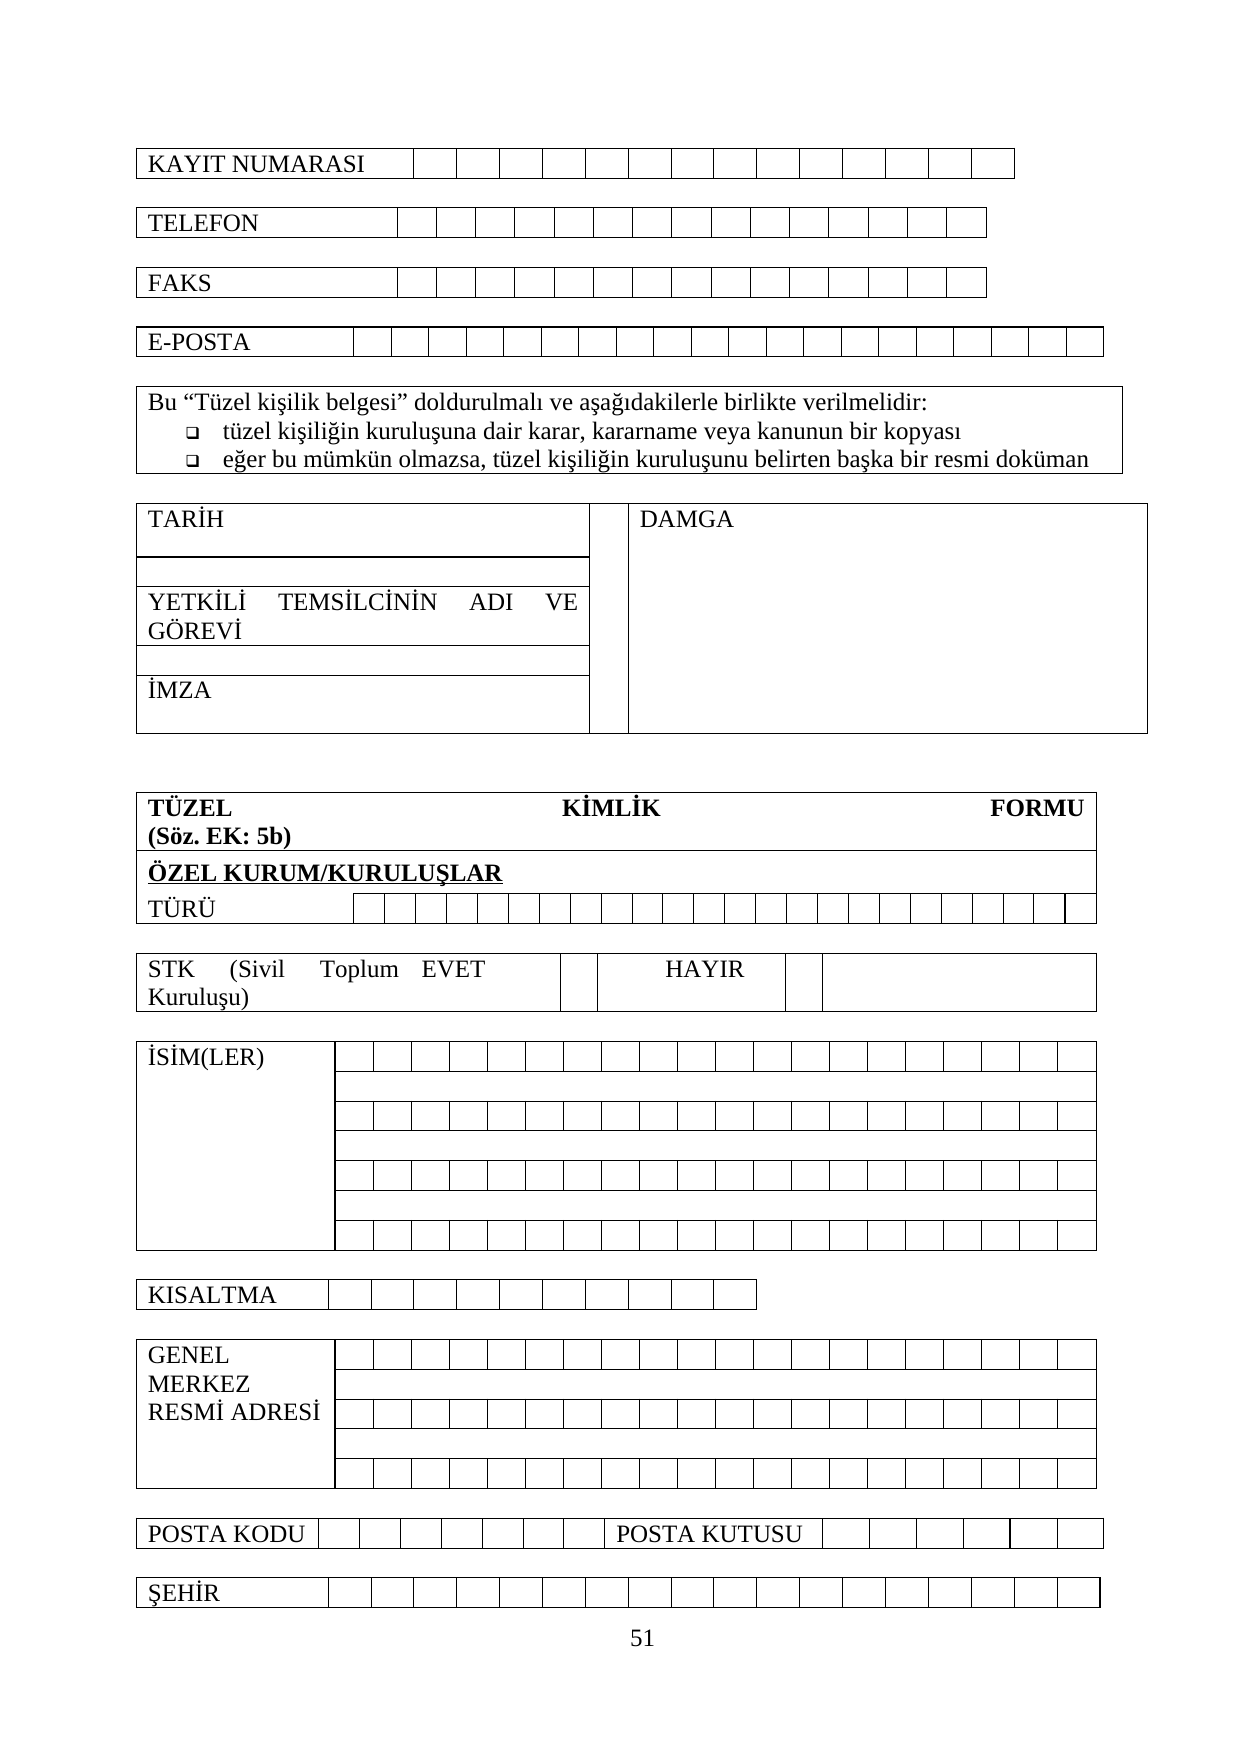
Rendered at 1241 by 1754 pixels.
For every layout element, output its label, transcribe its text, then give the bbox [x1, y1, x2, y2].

table_cell [944, 1161, 981, 1190]
table_header [672, 1578, 713, 1607]
table_header [640, 1042, 677, 1071]
table_header [972, 149, 1014, 177]
table_cell [663, 894, 693, 923]
table_header [564, 1042, 601, 1071]
table_header [561, 954, 597, 1011]
table_header [944, 1340, 981, 1369]
table_cell [336, 1221, 373, 1249]
table_cell [336, 1459, 373, 1488]
table_header [543, 1280, 585, 1309]
table_cell [412, 1161, 449, 1190]
table_header TÜZEL KİMLİK FORMU (Söz. EK: 5b) [137, 793, 1096, 850]
table_cell [1020, 1102, 1057, 1130]
table_header EVET [410, 954, 560, 1011]
table_header POSTA KUTUSU [605, 1519, 822, 1547]
table_header [829, 268, 868, 297]
table_header [555, 208, 593, 237]
table_header [751, 208, 789, 237]
table_header Bu “Tüzel kişilik belgesi” doldurulmalı ve aşağıdakilerle birlikte verilmelidir: tüzel kişiliğin kuruluşuna dair karar, kararname veya kanunun bir kopyası eğer bu mümkün olmazsa, tüzel kişiliğin kuruluşunu belirten başka bir resmi doküman [137, 387, 1122, 473]
table_header [692, 328, 728, 356]
table_cell [792, 1221, 829, 1249]
table_header [329, 1578, 371, 1607]
table_header [843, 149, 885, 177]
table_header KISALTMA [137, 1280, 328, 1309]
table_cell [374, 1400, 411, 1428]
table_cell [880, 894, 910, 923]
table_header [767, 328, 803, 356]
table_header [879, 328, 916, 356]
table_cell [868, 1221, 905, 1249]
table_header [654, 328, 691, 356]
table_header [633, 268, 671, 297]
table_header [504, 328, 541, 356]
table_cell [754, 1161, 791, 1190]
table_header [672, 268, 711, 297]
table_cell [716, 1459, 753, 1488]
table_header [602, 1340, 639, 1369]
table_cell [336, 1400, 373, 1428]
table_header [906, 1042, 943, 1071]
table_cell [450, 1161, 487, 1190]
table_header [500, 149, 542, 177]
table_cell [756, 894, 786, 923]
table_cell [374, 1102, 411, 1130]
table_cell [336, 1370, 1096, 1398]
table_header [716, 1042, 753, 1071]
table_header ŞEHİR [137, 1578, 328, 1607]
table_cell [830, 1161, 867, 1190]
table_header E-POSTA [137, 328, 353, 356]
table_cell [564, 1102, 601, 1130]
table_cell [906, 1161, 943, 1190]
table_header [476, 268, 514, 297]
table_header [372, 1578, 413, 1607]
table_header [398, 208, 436, 237]
table_cell [374, 1221, 411, 1249]
table_cell [137, 558, 589, 586]
table_header [886, 149, 928, 177]
table_cell [374, 1459, 411, 1488]
table_header [555, 268, 593, 297]
table_header [947, 268, 986, 297]
table_header [633, 208, 671, 237]
table_header [672, 149, 713, 177]
table_header KAYIT NUMARASI [137, 149, 413, 177]
table_header [617, 328, 653, 356]
table_cell [640, 1161, 677, 1190]
table_header [868, 1340, 905, 1369]
table_header [792, 1042, 829, 1071]
table_header [437, 208, 475, 237]
table_cell [478, 894, 508, 923]
table_cell [416, 894, 446, 923]
table_header [804, 328, 841, 356]
table_cell [944, 1102, 981, 1130]
table_header [800, 149, 842, 177]
table_cell [602, 1400, 639, 1428]
table_header [598, 954, 654, 1011]
table_cell [571, 894, 601, 923]
table_header [754, 1340, 791, 1369]
table_cell [1020, 1400, 1057, 1428]
table_header [515, 208, 554, 237]
table_cell [374, 1161, 411, 1190]
table_cell [868, 1459, 905, 1488]
table_header [751, 268, 789, 297]
table_cell ÖZEL KURUM/KURULUŞLAR [137, 851, 1096, 893]
table_cell [1058, 1161, 1096, 1190]
table_header [488, 1042, 525, 1071]
table_cell [336, 1131, 1096, 1160]
table_header [1058, 1519, 1103, 1547]
table_header [754, 1042, 791, 1071]
table_cell [818, 894, 848, 923]
table_cell [678, 1161, 715, 1190]
table_header [870, 1519, 916, 1547]
table_header [336, 1340, 373, 1369]
table_header [457, 149, 499, 177]
table_header [954, 328, 991, 356]
table_header FAKS [137, 268, 397, 297]
table_cell [906, 1459, 943, 1488]
table_cell [792, 1161, 829, 1190]
table_cell [602, 1459, 639, 1488]
table_cell [602, 894, 632, 923]
table_header [800, 1578, 842, 1607]
table_header [843, 1578, 885, 1607]
table_header [830, 1340, 867, 1369]
table_header [586, 149, 628, 177]
table_header [672, 208, 711, 237]
table_cell [754, 1400, 791, 1428]
table_header [564, 1340, 601, 1369]
table_cell [526, 1459, 563, 1488]
table_header [354, 328, 391, 356]
table_cell [137, 646, 589, 674]
table_header [868, 1042, 905, 1071]
table_header [906, 1340, 943, 1369]
table_header [972, 1578, 1014, 1607]
table_cell [787, 894, 817, 923]
table_cell [944, 1400, 981, 1428]
table_cell [716, 1400, 753, 1428]
table_cell TÜRÜ [137, 893, 353, 923]
table_header STK (Sivil Toplum Kuruluşu) [137, 954, 410, 1011]
table_cell [678, 1221, 715, 1249]
table_header [1029, 328, 1066, 356]
table_cell [906, 1400, 943, 1428]
table_header [1058, 1042, 1096, 1071]
table_cell [694, 894, 724, 923]
table_cell [1058, 1400, 1096, 1428]
table_cell [1058, 1221, 1096, 1249]
table_cell [447, 894, 477, 923]
table_cell [412, 1221, 449, 1249]
table_header [579, 328, 616, 356]
table_header [716, 1340, 753, 1369]
table_header [594, 208, 632, 237]
table_cell [509, 894, 539, 923]
table_header [869, 208, 907, 237]
table_header [929, 1578, 971, 1607]
table_header [450, 1340, 487, 1369]
table_cell [488, 1161, 525, 1190]
table_header [929, 149, 971, 177]
table_header [457, 1578, 499, 1607]
table_header [401, 1519, 441, 1547]
table_header [467, 328, 503, 356]
table_cell [678, 1459, 715, 1488]
table_cell [716, 1161, 753, 1190]
table_cell [488, 1221, 525, 1249]
table_cell [412, 1459, 449, 1488]
table_header [526, 1340, 563, 1369]
table_cell [792, 1459, 829, 1488]
table_cell [725, 894, 755, 923]
table_cell [450, 1459, 487, 1488]
table_header [714, 149, 756, 177]
table_cell [412, 1102, 449, 1130]
table_cell [526, 1102, 563, 1130]
table_cell [564, 1400, 601, 1428]
table_header İSİM(LER) [137, 1042, 334, 1249]
table_cell [564, 1459, 601, 1488]
table_header [564, 1519, 604, 1547]
table_cell İMZA [137, 676, 589, 733]
table_cell [564, 1221, 601, 1249]
table_header [483, 1519, 523, 1547]
table_cell [754, 1102, 791, 1130]
table_header [500, 1280, 542, 1309]
table_header [1058, 1340, 1096, 1369]
table_cell [849, 894, 879, 923]
table_cell [982, 1102, 1019, 1130]
table_header [678, 1042, 715, 1071]
table_header [792, 1340, 829, 1369]
table_header [823, 1519, 869, 1547]
table_cell [602, 1102, 639, 1130]
table_header [947, 208, 986, 237]
table_header [319, 1519, 359, 1547]
table_cell [944, 1221, 981, 1249]
table_cell [336, 1191, 1096, 1220]
table_cell [564, 1161, 601, 1190]
table_cell [602, 1221, 639, 1249]
table_header [542, 328, 578, 356]
table_cell [906, 1102, 943, 1130]
table_cell [1066, 894, 1096, 923]
table_header [712, 268, 750, 297]
table_cell [982, 1221, 1019, 1249]
table_cell [412, 1400, 449, 1428]
table_header [524, 1519, 563, 1547]
table_cell [540, 894, 570, 923]
table_header [412, 1042, 449, 1071]
table_cell [450, 1102, 487, 1130]
table_header [457, 1280, 499, 1309]
table_cell [354, 894, 384, 923]
table_header [842, 328, 878, 356]
table_cell [385, 894, 415, 923]
table_header [414, 1578, 456, 1607]
table_header POSTA KODU [137, 1519, 318, 1547]
table_header [442, 1519, 482, 1547]
table_cell [792, 1400, 829, 1428]
table_header [992, 328, 1028, 356]
table_header [1067, 328, 1103, 356]
table_header [629, 1280, 671, 1309]
table_header [412, 1340, 449, 1369]
table_cell [336, 1102, 373, 1130]
table_cell [678, 1102, 715, 1130]
table_header [823, 954, 1096, 1011]
table_header [586, 1280, 628, 1309]
table_header [1015, 1578, 1057, 1607]
table_header [829, 208, 868, 237]
table_header [629, 1578, 671, 1607]
table_cell [633, 894, 662, 923]
table_header [908, 268, 946, 297]
table_cell [942, 894, 972, 923]
table_cell [830, 1221, 867, 1249]
table_header [678, 1340, 715, 1369]
table_cell [640, 1459, 677, 1488]
table_header [790, 268, 828, 297]
table_cell [1020, 1221, 1057, 1249]
table_header [672, 1280, 713, 1309]
table_header [982, 1340, 1019, 1369]
table_header [908, 208, 946, 237]
table_header TELEFON [137, 208, 397, 237]
table_header DAMGA [629, 504, 1147, 733]
table_header [917, 1519, 963, 1547]
table_cell [640, 1221, 677, 1249]
table_header [336, 1042, 373, 1071]
table_header [543, 1578, 585, 1607]
table_header [414, 1280, 456, 1309]
table_cell [1058, 1102, 1096, 1130]
table_header [869, 268, 907, 297]
table_cell [716, 1221, 753, 1249]
table_cell [830, 1459, 867, 1488]
table_cell [640, 1102, 677, 1130]
table_cell [526, 1161, 563, 1190]
table_cell [526, 1400, 563, 1428]
table_header [917, 328, 953, 356]
table_cell [868, 1102, 905, 1130]
table_cell [792, 1102, 829, 1130]
table_cell [488, 1459, 525, 1488]
table_cell [1020, 1459, 1057, 1488]
table_header [1058, 1578, 1099, 1607]
table_header [944, 1042, 981, 1071]
table_cell [1004, 894, 1033, 923]
table_header [714, 1280, 756, 1309]
table_cell [982, 1161, 1019, 1190]
table_cell [1020, 1161, 1057, 1190]
table_cell [450, 1400, 487, 1428]
table_cell [488, 1102, 525, 1130]
table_header [586, 1578, 628, 1607]
table_header [372, 1280, 413, 1309]
table_header TARİH [137, 504, 589, 556]
table_header [629, 149, 671, 177]
table_header [543, 149, 585, 177]
table_cell [830, 1400, 867, 1428]
table_header [429, 328, 466, 356]
table_header [329, 1280, 371, 1309]
table_header [1020, 1042, 1057, 1071]
table_cell [336, 1161, 373, 1190]
table_header [786, 954, 822, 1011]
table_header [515, 268, 554, 297]
table_cell [640, 1400, 677, 1428]
table_cell [868, 1400, 905, 1428]
table_cell [830, 1102, 867, 1130]
table_header [476, 208, 514, 237]
table_header [640, 1340, 677, 1369]
table_header GENEL MERKEZ RESMİ ADRESİ [137, 1340, 334, 1488]
table_header [437, 268, 475, 297]
table_cell [450, 1221, 487, 1249]
table_header [1020, 1340, 1057, 1369]
table_cell [973, 894, 1003, 923]
table_cell [488, 1400, 525, 1428]
table_cell [336, 1429, 1096, 1458]
table_header [392, 328, 428, 356]
table_header [602, 1042, 639, 1071]
table_header [790, 208, 828, 237]
table_cell [982, 1459, 1019, 1488]
table_header [714, 1578, 756, 1607]
table_cell [678, 1400, 715, 1428]
table_cell [526, 1221, 563, 1249]
table_cell [716, 1102, 753, 1130]
table_header [450, 1042, 487, 1071]
table_header [757, 1578, 799, 1607]
table_header [594, 268, 632, 297]
table_header [526, 1042, 563, 1071]
table_header [374, 1042, 411, 1071]
table_header HAYIR [654, 954, 785, 1011]
table_header [500, 1578, 542, 1607]
table_header [964, 1519, 1009, 1547]
table_header [1011, 1519, 1057, 1547]
table_cell YETKİLİ TEMSİLCİNİN ADI VE GÖREVİ [137, 587, 589, 645]
table_header [414, 149, 456, 177]
table_header [360, 1519, 400, 1547]
table_header [590, 504, 628, 733]
table_header [830, 1042, 867, 1071]
table_cell [868, 1161, 905, 1190]
table_cell [944, 1459, 981, 1488]
table_header [712, 208, 750, 237]
table_cell [911, 894, 941, 923]
table_header [757, 149, 799, 177]
table_cell [336, 1072, 1096, 1101]
table_cell [754, 1221, 791, 1249]
table_cell [906, 1221, 943, 1249]
table_cell [1058, 1459, 1096, 1488]
table_header [488, 1340, 525, 1369]
table_header [374, 1340, 411, 1369]
table_cell [1034, 894, 1064, 923]
table_cell [602, 1161, 639, 1190]
table_header [886, 1578, 928, 1607]
table_cell [982, 1400, 1019, 1428]
table_header [982, 1042, 1019, 1071]
table_header [729, 328, 766, 356]
table_cell [754, 1459, 791, 1488]
table_header [398, 268, 436, 297]
